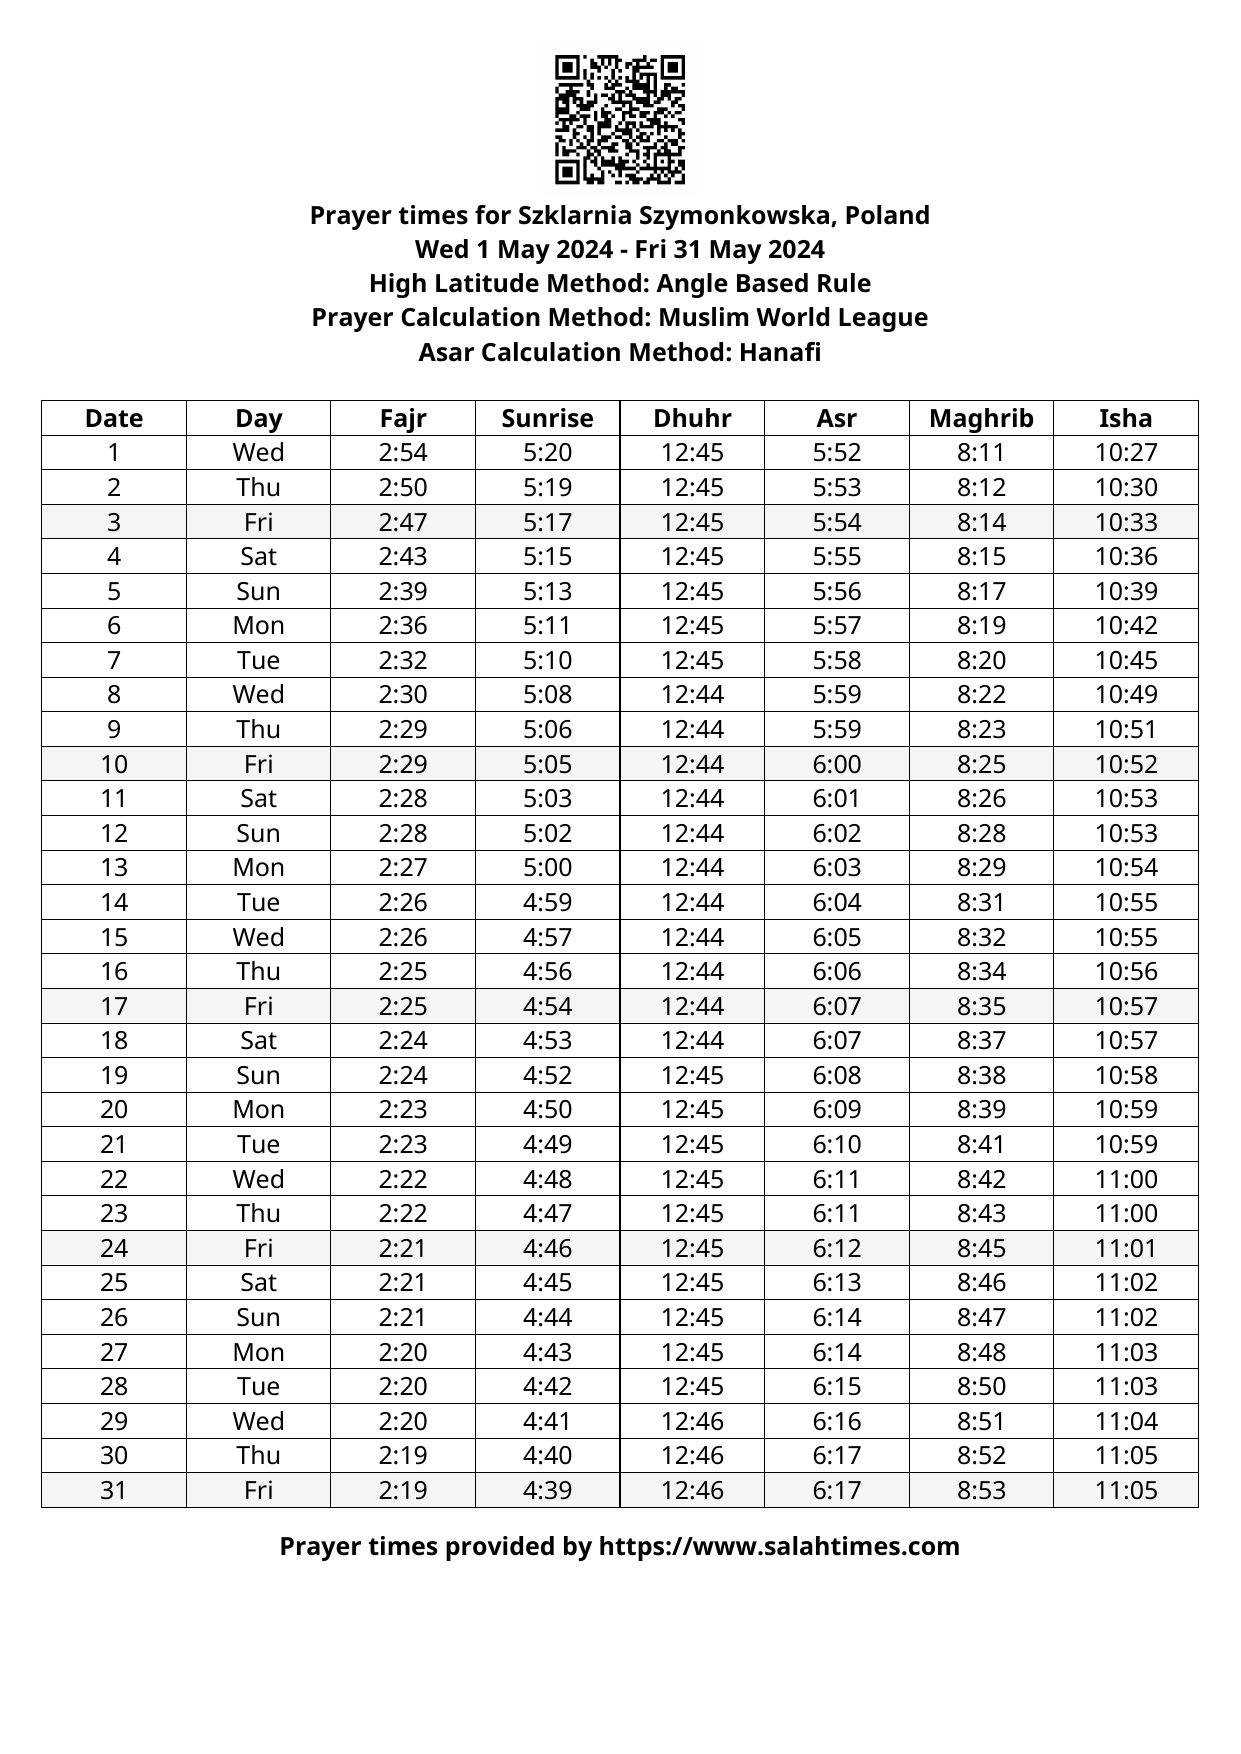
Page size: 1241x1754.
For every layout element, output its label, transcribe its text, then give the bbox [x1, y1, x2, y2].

table_cell 10:58 [1054, 1058, 1198, 1092]
table_cell 5:03 [476, 781, 619, 815]
table_cell 12:45 [621, 1266, 764, 1299]
table_cell 12:45 [621, 436, 764, 469]
table_cell 2:36 [331, 609, 475, 642]
table_cell 2:32 [331, 643, 475, 677]
table_cell 11:03 [1054, 1369, 1198, 1403]
table_cell 6:12 [765, 1231, 909, 1264]
table_cell 22 [42, 1162, 186, 1195]
table_cell 5:08 [476, 678, 619, 711]
table_cell 12:44 [621, 712, 764, 746]
table_cell 5:10 [476, 643, 619, 677]
table_cell 10:42 [1054, 609, 1198, 642]
table_cell 1 [42, 436, 186, 469]
table_header Fajr [331, 401, 475, 434]
table_cell Fri [187, 989, 330, 1022]
table_cell 6:01 [765, 781, 909, 815]
table_cell 5 [42, 574, 186, 607]
text Prayer Calculation Method: Muslim World League [42, 300, 1198, 334]
table_cell 25 [42, 1266, 186, 1299]
table_cell 8:50 [910, 1369, 1053, 1403]
table_cell 10:59 [1054, 1127, 1198, 1161]
table_cell 11:05 [1054, 1439, 1198, 1472]
table_cell 12:44 [621, 920, 764, 953]
table_cell 8:19 [910, 609, 1053, 642]
table_cell 7 [42, 643, 186, 677]
table_header Dhuhr [621, 401, 764, 434]
table_cell 4:47 [476, 1196, 619, 1230]
table_cell 12:44 [621, 781, 764, 815]
table_cell 21 [42, 1127, 186, 1161]
table_cell 20 [42, 1093, 186, 1126]
table_cell 12:45 [621, 539, 764, 573]
table_cell 2:43 [331, 539, 475, 573]
table_cell 12:45 [621, 1058, 764, 1092]
table_cell Sun [187, 1058, 330, 1092]
table_cell Tue [187, 643, 330, 677]
table_cell Sat [187, 1266, 330, 1299]
table_cell 8:29 [910, 851, 1053, 884]
table_header Asr [765, 401, 909, 434]
table_cell 6:06 [765, 954, 909, 988]
table_cell 2:19 [331, 1473, 475, 1507]
table_cell Thu [187, 1439, 330, 1472]
table_cell 8:52 [910, 1439, 1053, 1472]
table_cell 2:19 [331, 1439, 475, 1472]
table_cell 6:16 [765, 1404, 909, 1437]
table_cell 8:26 [910, 781, 1053, 815]
table_cell 10:49 [1054, 678, 1198, 711]
table_cell 8:45 [910, 1231, 1053, 1264]
table_cell 16 [42, 954, 186, 988]
text Wed 1 May 2024 - Fri 31 May 2024 [42, 232, 1198, 266]
table_cell 2:30 [331, 678, 475, 711]
table_cell Thu [187, 1196, 330, 1230]
table_cell 6:11 [765, 1162, 909, 1195]
table_cell 6:09 [765, 1093, 909, 1126]
table_cell 8:20 [910, 643, 1053, 677]
table_cell Fri [187, 1473, 330, 1507]
table_cell 5:02 [476, 816, 619, 849]
table_cell Mon [187, 851, 330, 884]
table_cell 8 [42, 678, 186, 711]
table_cell 6:03 [765, 851, 909, 884]
table_cell 5:19 [476, 470, 619, 504]
table_cell 12:44 [621, 989, 764, 1022]
table_cell Tue [187, 885, 330, 919]
table_cell 4 [42, 539, 186, 573]
table_cell 10:36 [1054, 539, 1198, 573]
table_cell 8:35 [910, 989, 1053, 1022]
table_cell 29 [42, 1404, 186, 1437]
table_cell 8:14 [910, 505, 1053, 538]
table_cell 4:59 [476, 885, 619, 919]
table_cell 4:45 [476, 1266, 619, 1299]
table_cell 12:44 [621, 954, 764, 988]
table_cell 11:04 [1054, 1404, 1198, 1437]
table_cell 11:03 [1054, 1335, 1198, 1368]
table_cell 6:13 [765, 1266, 909, 1299]
table_cell 12:44 [621, 1024, 764, 1057]
table_cell 12:45 [621, 1335, 764, 1368]
table_cell 8:12 [910, 470, 1053, 504]
table_cell 2:25 [331, 954, 475, 988]
table_cell 5:59 [765, 678, 909, 711]
table_cell 2:20 [331, 1369, 475, 1403]
table_cell 28 [42, 1369, 186, 1403]
text Asar Calculation Method: Hanafi [42, 334, 1198, 368]
table_cell 11:05 [1054, 1473, 1198, 1507]
table_cell 23 [42, 1196, 186, 1230]
table_cell 11:00 [1054, 1162, 1198, 1195]
table_cell 13 [42, 851, 186, 884]
table_cell 11:02 [1054, 1266, 1198, 1299]
table_cell 12:45 [621, 1300, 764, 1334]
table_cell Wed [187, 920, 330, 953]
table_cell 2:29 [331, 712, 475, 746]
table_cell 10:51 [1054, 712, 1198, 746]
table_cell 4:54 [476, 989, 619, 1022]
table_cell 10:57 [1054, 989, 1198, 1022]
table_cell 5:59 [765, 712, 909, 746]
table_cell 2:26 [331, 885, 475, 919]
table_cell 5:58 [765, 643, 909, 677]
table_cell Thu [187, 712, 330, 746]
table_cell 14 [42, 885, 186, 919]
table_cell 10:39 [1054, 574, 1198, 607]
table_cell 6:05 [765, 920, 909, 953]
table_cell 2:21 [331, 1266, 475, 1299]
picture [542, 41, 699, 198]
table_cell 8:38 [910, 1058, 1053, 1092]
table_cell 2:21 [331, 1231, 475, 1264]
table_cell Tue [187, 1127, 330, 1161]
table_cell 4:56 [476, 954, 619, 988]
table_cell 8:22 [910, 678, 1053, 711]
table_cell 12:45 [621, 505, 764, 538]
table_cell 10:54 [1054, 851, 1198, 884]
table_cell 6:07 [765, 989, 909, 1022]
table_cell Wed [187, 1404, 330, 1437]
table_cell 12:45 [621, 1093, 764, 1126]
table_cell 2:27 [331, 851, 475, 884]
table_cell 8:23 [910, 712, 1053, 746]
table_cell 18 [42, 1024, 186, 1057]
table_cell 10:30 [1054, 470, 1198, 504]
table_cell 4:42 [476, 1369, 619, 1403]
table_cell 2:22 [331, 1196, 475, 1230]
table_cell Mon [187, 609, 330, 642]
table_cell 8:31 [910, 885, 1053, 919]
table_cell 12:45 [621, 1196, 764, 1230]
table_cell 6:17 [765, 1439, 909, 1472]
table_cell 6 [42, 609, 186, 642]
table_cell 6:11 [765, 1196, 909, 1230]
table_cell 12:44 [621, 816, 764, 849]
table_cell 12:46 [621, 1473, 764, 1507]
table_cell 8:34 [910, 954, 1053, 988]
table_cell 5:55 [765, 539, 909, 573]
table_cell 4:53 [476, 1024, 619, 1057]
table_cell 6:10 [765, 1127, 909, 1161]
table_cell 8:28 [910, 816, 1053, 849]
table_cell 6:00 [765, 747, 909, 780]
table_cell 11:02 [1054, 1300, 1198, 1334]
table_cell 10:56 [1054, 954, 1198, 988]
table_cell Sun [187, 816, 330, 849]
table_cell 6:17 [765, 1473, 909, 1507]
table_cell 8:32 [910, 920, 1053, 953]
table_cell 8:46 [910, 1266, 1053, 1299]
table_cell Mon [187, 1335, 330, 1368]
table_cell Tue [187, 1369, 330, 1403]
table_cell 15 [42, 920, 186, 953]
table_cell 10:45 [1054, 643, 1198, 677]
table_cell 10:55 [1054, 920, 1198, 953]
table_cell 8:37 [910, 1024, 1053, 1057]
table_cell 17 [42, 989, 186, 1022]
table_cell 12:45 [621, 609, 764, 642]
table_cell 5:53 [765, 470, 909, 504]
table_cell 12:46 [621, 1404, 764, 1437]
table_cell 5:52 [765, 436, 909, 469]
table_cell 10:53 [1054, 781, 1198, 815]
table_cell 2:29 [331, 747, 475, 780]
table_cell 30 [42, 1439, 186, 1472]
table_cell 12:46 [621, 1439, 764, 1472]
table_cell 2:39 [331, 574, 475, 607]
table_cell 3 [42, 505, 186, 538]
table_cell 19 [42, 1058, 186, 1092]
table_cell 2:23 [331, 1093, 475, 1126]
table_cell Thu [187, 954, 330, 988]
table_cell 2:28 [331, 816, 475, 849]
table_cell 5:05 [476, 747, 619, 780]
table_cell 2:21 [331, 1300, 475, 1334]
table_cell Sat [187, 1024, 330, 1057]
table_cell 12:44 [621, 851, 764, 884]
table_cell 2:54 [331, 436, 475, 469]
table_cell 11:00 [1054, 1196, 1198, 1230]
table_cell 6:04 [765, 885, 909, 919]
table_cell 2:47 [331, 505, 475, 538]
table_cell 6:08 [765, 1058, 909, 1092]
table_cell 5:13 [476, 574, 619, 607]
table_cell 24 [42, 1231, 186, 1264]
table_cell Wed [187, 678, 330, 711]
table_cell Fri [187, 1231, 330, 1264]
text Prayer times provided by https://www.salahtimes.com [42, 1528, 1198, 1563]
table_cell 2:26 [331, 920, 475, 953]
table_cell 8:41 [910, 1127, 1053, 1161]
table_cell 5:56 [765, 574, 909, 607]
table_cell Sat [187, 781, 330, 815]
table_cell 4:39 [476, 1473, 619, 1507]
table_cell Sun [187, 574, 330, 607]
table_cell 12 [42, 816, 186, 849]
table_cell 12:44 [621, 747, 764, 780]
table_cell 10:33 [1054, 505, 1198, 538]
table_cell Fri [187, 505, 330, 538]
table_cell 8:51 [910, 1404, 1053, 1437]
table_cell 2:24 [331, 1024, 475, 1057]
table_cell 10 [42, 747, 186, 780]
table_cell 5:57 [765, 609, 909, 642]
table_cell 26 [42, 1300, 186, 1334]
table_header Sunrise [476, 401, 619, 434]
text Prayer times for Szklarnia Szymonkowska, Poland [42, 198, 1198, 232]
table_header Isha [1054, 401, 1198, 434]
table_cell 9 [42, 712, 186, 746]
table_cell 6:14 [765, 1300, 909, 1334]
table_cell 4:49 [476, 1127, 619, 1161]
text High Latitude Method: Angle Based Rule [42, 266, 1198, 300]
table_cell 12:45 [621, 1162, 764, 1195]
table_cell 8:43 [910, 1196, 1053, 1230]
table_cell Mon [187, 1093, 330, 1126]
table_cell 4:48 [476, 1162, 619, 1195]
table_cell 5:06 [476, 712, 619, 746]
table_cell 11 [42, 781, 186, 815]
table_cell 10:27 [1054, 436, 1198, 469]
table_cell 2 [42, 470, 186, 504]
table_cell 4:40 [476, 1439, 619, 1472]
table_cell 31 [42, 1473, 186, 1507]
table_cell Wed [187, 1162, 330, 1195]
table_cell 8:53 [910, 1473, 1053, 1507]
table_cell 4:52 [476, 1058, 619, 1092]
table_cell 8:42 [910, 1162, 1053, 1195]
table_cell 2:50 [331, 470, 475, 504]
table_cell 12:45 [621, 1127, 764, 1161]
table_cell 10:57 [1054, 1024, 1198, 1057]
table_cell 10:59 [1054, 1093, 1198, 1126]
table_cell 5:17 [476, 505, 619, 538]
table_cell Thu [187, 470, 330, 504]
table_cell 12:45 [621, 643, 764, 677]
table_cell 4:41 [476, 1404, 619, 1437]
table_cell 8:17 [910, 574, 1053, 607]
table_cell 2:20 [331, 1404, 475, 1437]
table_cell 5:00 [476, 851, 619, 884]
table_cell 2:25 [331, 989, 475, 1022]
table_cell 5:11 [476, 609, 619, 642]
table_cell 2:22 [331, 1162, 475, 1195]
table_cell 6:02 [765, 816, 909, 849]
table_cell 8:11 [910, 436, 1053, 469]
table_cell 8:47 [910, 1300, 1053, 1334]
table_cell 11:01 [1054, 1231, 1198, 1264]
table_cell 5:15 [476, 539, 619, 573]
table_cell 6:14 [765, 1335, 909, 1368]
table_cell 10:53 [1054, 816, 1198, 849]
table_header Date [42, 401, 186, 434]
table_header Day [187, 401, 330, 434]
table_cell 12:45 [621, 1231, 764, 1264]
table_cell 4:50 [476, 1093, 619, 1126]
table_cell 5:54 [765, 505, 909, 538]
table_cell 8:48 [910, 1335, 1053, 1368]
table_cell 12:45 [621, 574, 764, 607]
table_cell 12:44 [621, 678, 764, 711]
table_cell 4:46 [476, 1231, 619, 1264]
table_cell 12:44 [621, 885, 764, 919]
table_cell 27 [42, 1335, 186, 1368]
table_cell 10:55 [1054, 885, 1198, 919]
table_cell Sun [187, 1300, 330, 1334]
table_cell 2:28 [331, 781, 475, 815]
table_cell Wed [187, 436, 330, 469]
table_header Maghrib [910, 401, 1053, 434]
table_cell 6:15 [765, 1369, 909, 1403]
table_cell 5:20 [476, 436, 619, 469]
table_cell 4:44 [476, 1300, 619, 1334]
table_cell 8:25 [910, 747, 1053, 780]
table_cell Fri [187, 747, 330, 780]
table_cell 6:07 [765, 1024, 909, 1057]
table_cell 12:45 [621, 470, 764, 504]
table_cell 8:39 [910, 1093, 1053, 1126]
table_cell 2:23 [331, 1127, 475, 1161]
table_cell 10:52 [1054, 747, 1198, 780]
table_cell Sat [187, 539, 330, 573]
table_cell 2:24 [331, 1058, 475, 1092]
table_cell 12:45 [621, 1369, 764, 1403]
table_cell 4:43 [476, 1335, 619, 1368]
table_cell 8:15 [910, 539, 1053, 573]
table_cell 4:57 [476, 920, 619, 953]
table_cell 2:20 [331, 1335, 475, 1368]
